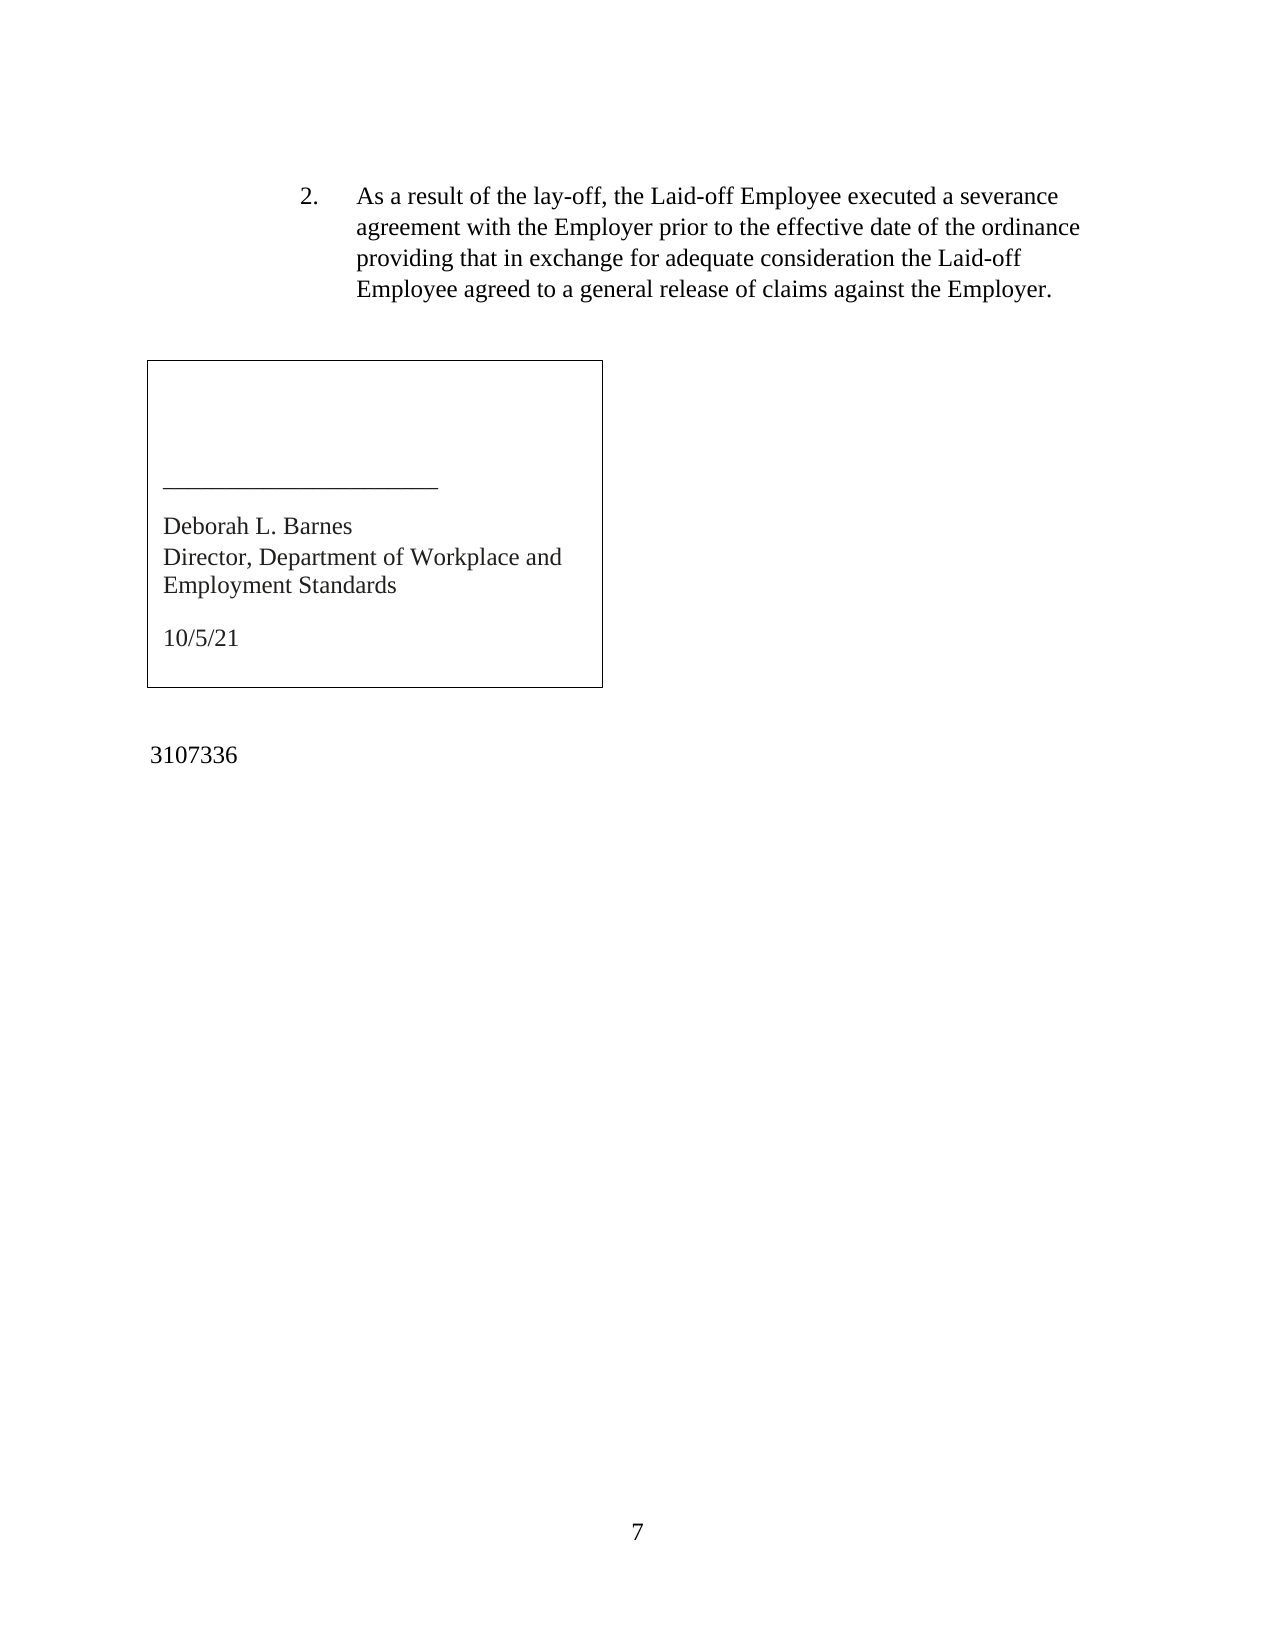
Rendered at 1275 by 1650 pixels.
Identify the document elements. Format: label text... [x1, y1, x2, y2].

text 3107336 [150, 740, 1125, 768]
list As a result of the lay-off, the Laid-off Employee executed a severance agreement with the Employer prior to the effective date of the ordinance providing that in exchange for adequate consideration the Laid-off Employee agreed to a general release of claims against the Employer. [300, 181, 1125, 303]
